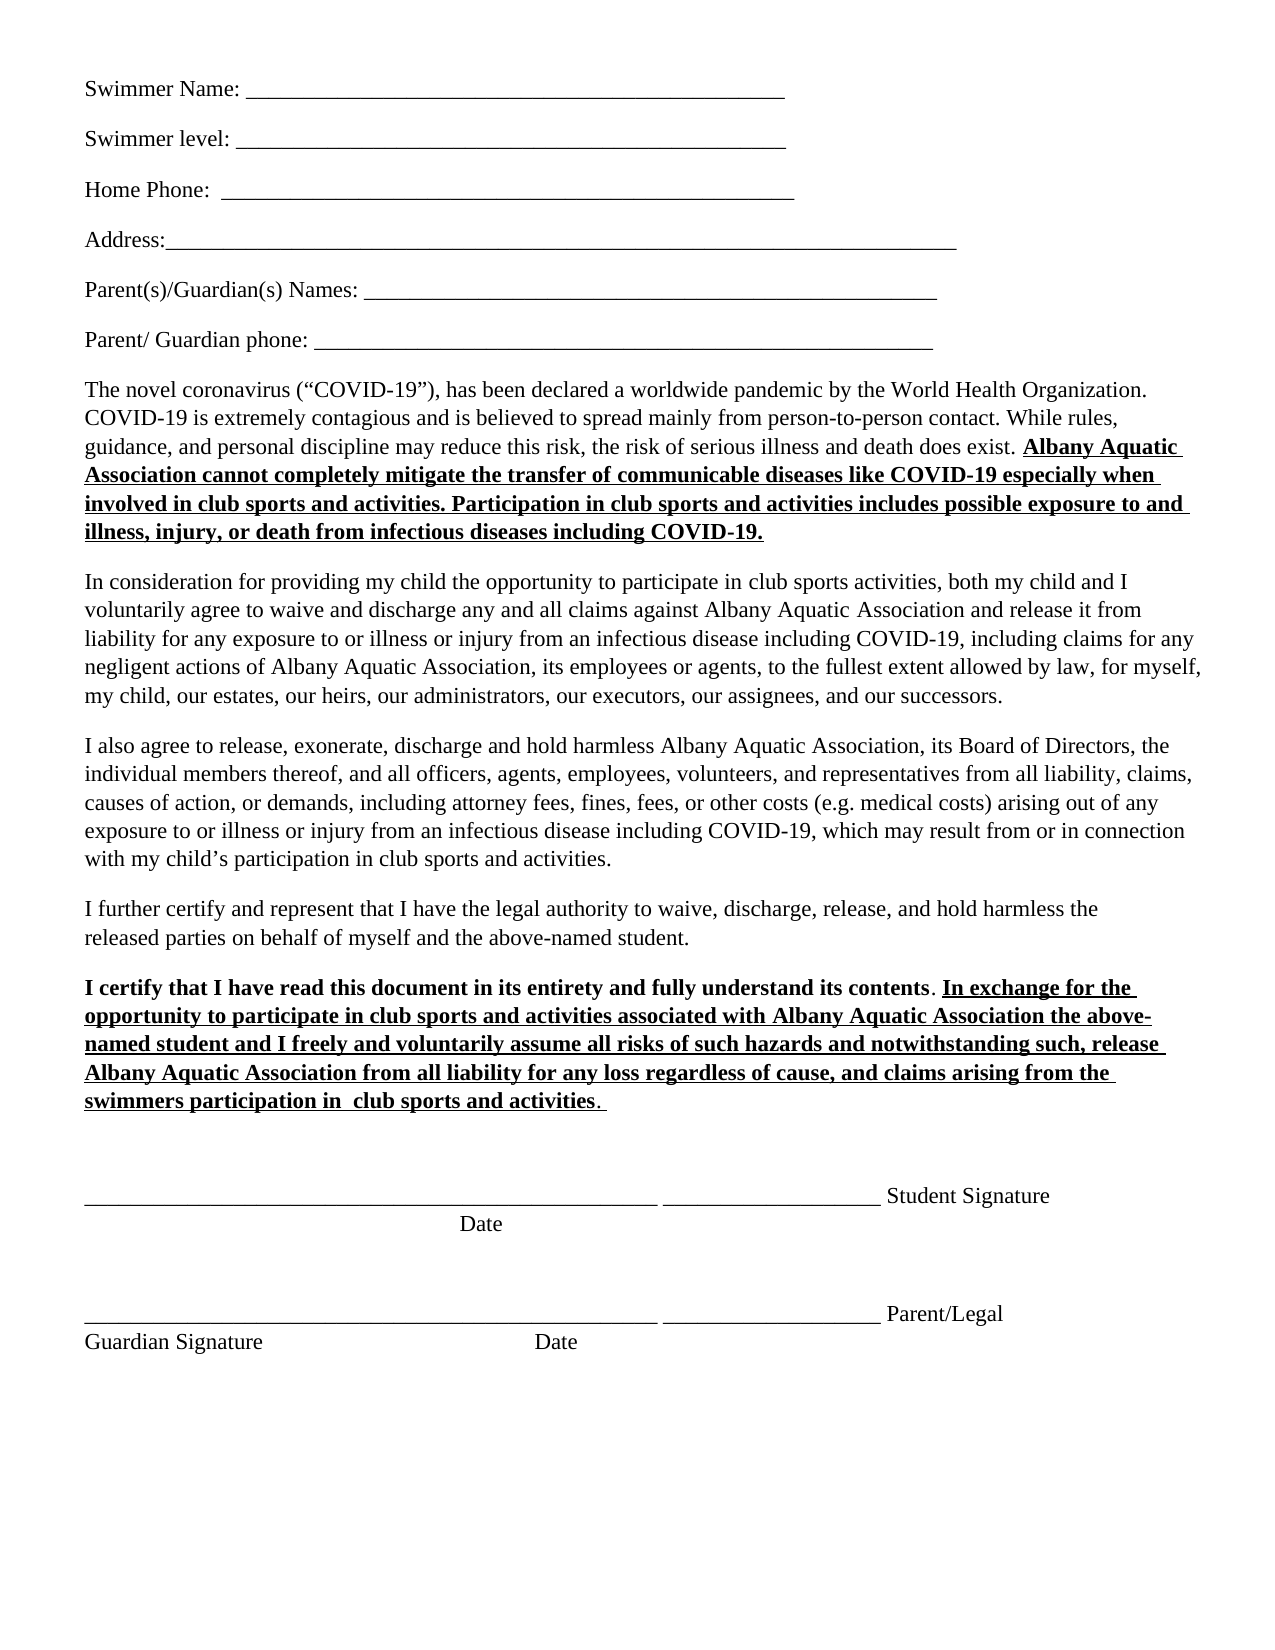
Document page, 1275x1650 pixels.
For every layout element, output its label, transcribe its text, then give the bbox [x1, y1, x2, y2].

text In consideration for providing my child the opportunity to participate in club sports activities, both my child and I voluntarily agree to waive and discharge any and all claims against Albany Aquatic Association and release it from liability for any exposure to or illness or injury from an infectious disease including COVID-19, including claims for any negligent actions of Albany Aquatic Association, its employees or agents, to the fullest extent allowed by law, for myself, my child, our estates, our heirs, our administrators, our executors, our assignees, and our successors. [84, 568, 1204, 708]
text I certify that I have read this document in its entirety and fully understand its contents. In exchange for the opportunity to participate in club sports and activities associated with Albany Aquatic Association the above-named student and I freely and voluntarily assume all risks of such hazards and notwithstanding such, release Albany Aquatic Association from all liability for any loss regardless of cause, and claims arising from the swimmers participation in club sports and activities. [84, 974, 1199, 1114]
text The novel coronavirus (“COVID-19”), has been declared a worldwide pandemic by the World Health Organization. COVID-19 is extremely contagious and is believed to spread mainly from person-to-person contact. While rules, guidance, and personal discipline may reduce this risk, the risk of serious illness and death does exist. Albany Aquatic Association cannot completely mitigate the transfer of communicable diseases like COVID-19 especially when involved in club sports and activities. Participation in club sports and activities includes possible exposure to and illness, injury, or death from infectious diseases including COVID-19. [84, 376, 1201, 544]
text I further certify and represent that I have the legal authority to waive, discharge, release, and hold harmless the released parties on behalf of myself and the above-named student. [84, 895, 1124, 950]
text Swimmer Name: _______________________________________________ [84, 75, 977, 101]
text Swimmer level: ________________________________________________ [84, 125, 1155, 152]
text I also agree to release, exonerate, discharge and hold harmless Albany Aquatic Association, its Board of Directors, the individual members thereof, and all officers, agents, employees, volunteers, and representatives from all liability, claims, causes of action, or demands, including attorney fees, fines, fees, or other costs (e.g. medical costs) arising out of any exposure to or illness or injury from an infectious disease including COVID-19, which may result from or in connection with my child’s participation in club sports and activities. [84, 732, 1207, 872]
text Address:_____________________________________________________________________ [84, 226, 1197, 252]
text __________________________________________________ ___________________ Parent/Legal Guardian Signature Date [84, 1299, 1061, 1354]
text Parent/ Guardian phone: ______________________________________________________ [84, 326, 1204, 352]
text Home Phone: __________________________________________________ [84, 176, 1155, 202]
text __________________________________________________ ___________________ Student Signature Date [84, 1182, 1061, 1237]
text Parent(s)/Guardian(s) Names: __________________________________________________ [84, 276, 1098, 302]
